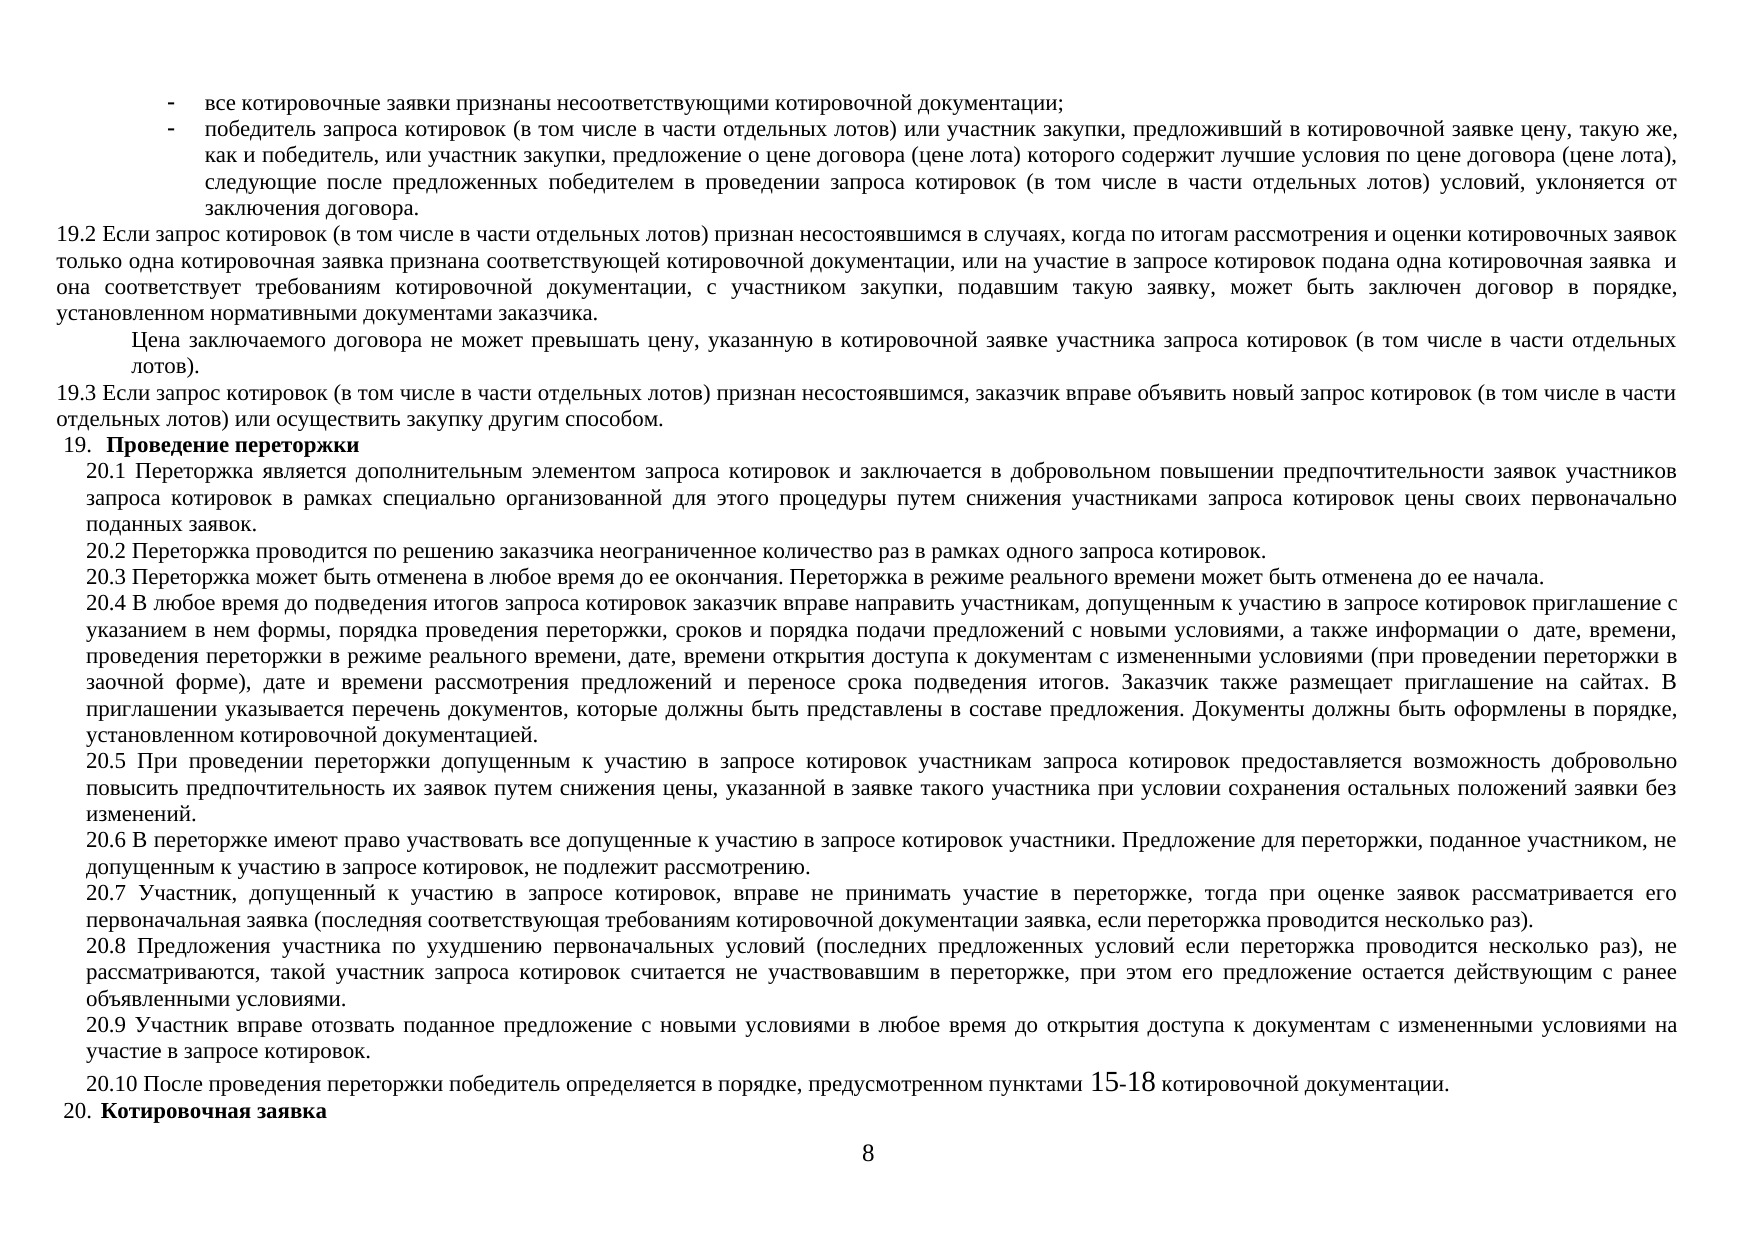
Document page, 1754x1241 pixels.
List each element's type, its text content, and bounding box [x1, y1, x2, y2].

list все котировочные заявки признаны несоответствующими котировочной документации; [167, 89, 1680, 115]
text 20.7 Участник, допущенный к участию в запросе котировок, вправе не принимать участие в переторжке, тогда при оценке заявок рассматривается его первоначальная заявка (последняя соответствующая требованиям котировочной документации заявка, если переторжка проводится несколько раз). [86, 879, 1680, 932]
text 20.2 Переторжка проводится по решению заказчика неограниченное количество раз в рамках одного запроса котировок. [86, 537, 1680, 563]
text 20.5 При проведении переторжки допущенным к участию в запросе котировок участникам запроса котировок предоставляется возможность добровольно повысить предпочтительность их заявок путем снижения цены, указанной в заявке такого участника при условии сохранения остальных положений заявки без изменений. [86, 747, 1680, 827]
text 20.4 В любое время до подведения итогов запроса котировок заказчик вправе направить участникам, допущенным к участию в запросе котировок приглашение с указанием в нем формы, порядка проведения переторжки, сроков и порядка подачи предложений с новыми условиями, а также информации о дате, времени, проведения переторжки в режиме реального времени, дате, времени открытия доступа к документам с измененными условиями (при проведении переторжки в заочной форме), дате и времени рассмотрения предложений и переносе срока подведения итогов. Заказчик также размещает приглашение на сайтах. В приглашении указывается перечень документов, которые должны быть представлены в составе предложения. Документы должны быть оформлены в порядке, установленном котировочной документацией. [86, 589, 1680, 747]
text 19.2 Если запрос котировок (в том числе в части отдельных лотов) признан несостоявшимся в случаях, когда по итогам рассмотрения и оценки котировочных заявок только одна котировочная заявка признана соответствующей котировочной документации, или на участие в запросе котировок подана одна котировочная заявка и она соответствует требованиям котировочной документации, с участником закупки, подавшим такую заявку, может быть заключен договор в порядке, установленном нормативными документами заказчика. [56, 220, 1680, 326]
list Котировочная заявка [63, 1097, 1680, 1124]
list Проведение переторжки [63, 431, 1680, 458]
text Цена заключаемого договора не может превышать цену, указанную в котировочной заявке участника запроса котировок (в том числе в части отдельных лотов). [131, 326, 1680, 378]
list победитель запроса котировок (в том числе в части отдельных лотов) или участник закупки, предложивший в котировочной заявке цену, такую же, как и победитель, или участник закупки, предложение о цене договора (цене лота) которого содержит лучшие условия по цене договора (цене лота), следующие после предложенных победителем в проведении запроса котировок (в том числе в части отдельных лотов) условий, уклоняется от заключения договора. [167, 115, 1680, 220]
text 20.9 Участник вправе отозвать поданное предложение с новыми условиями в любое время до открытия доступа к документам с измененными условиями на участие в запросе котировок. [86, 1011, 1680, 1064]
text 20.8 Предложения участника по ухудшению первоначальных условий (последних предложенных условий если переторжка проводится несколько раз), не рассматриваются, такой участник запроса котировок считается не участвовавшим в переторжке, при этом его предложение остается действующим с ранее объявленными условиями. [86, 932, 1680, 1011]
text 20.1 Переторжка является дополнительным элементом запроса котировок и заключается в добровольном повышении предпочтительности заявок участников запроса котировок в рамках специально организованной для этого процедуры путем снижения участниками запроса котировок цены своих первоначально поданных заявок. [86, 458, 1680, 537]
text 20.3 Переторжка может быть отменена в любое время до ее окончания. Переторжка в режиме реального времени может быть отменена до ее начала. [86, 563, 1680, 589]
text 19.3 Если запрос котировок (в том числе в части отдельных лотов) признан несостоявшимся, заказчик вправе объявить новый запрос котировок (в том числе в части отдельных лотов) или осуществить закупку другим способом. [56, 378, 1680, 431]
text 20.6 В переторжке имеют право участвовать все допущенные к участию в запросе котировок участники. Предложение для переторжки, поданное участником, не допущенным к участию в запросе котировок, не подлежит рассмотрению. [86, 827, 1680, 879]
text 20.10 После проведения переторжки победитель определяется в порядке, предусмотренном пунктами 18-21 котировочной документации. [86, 1064, 1680, 1097]
